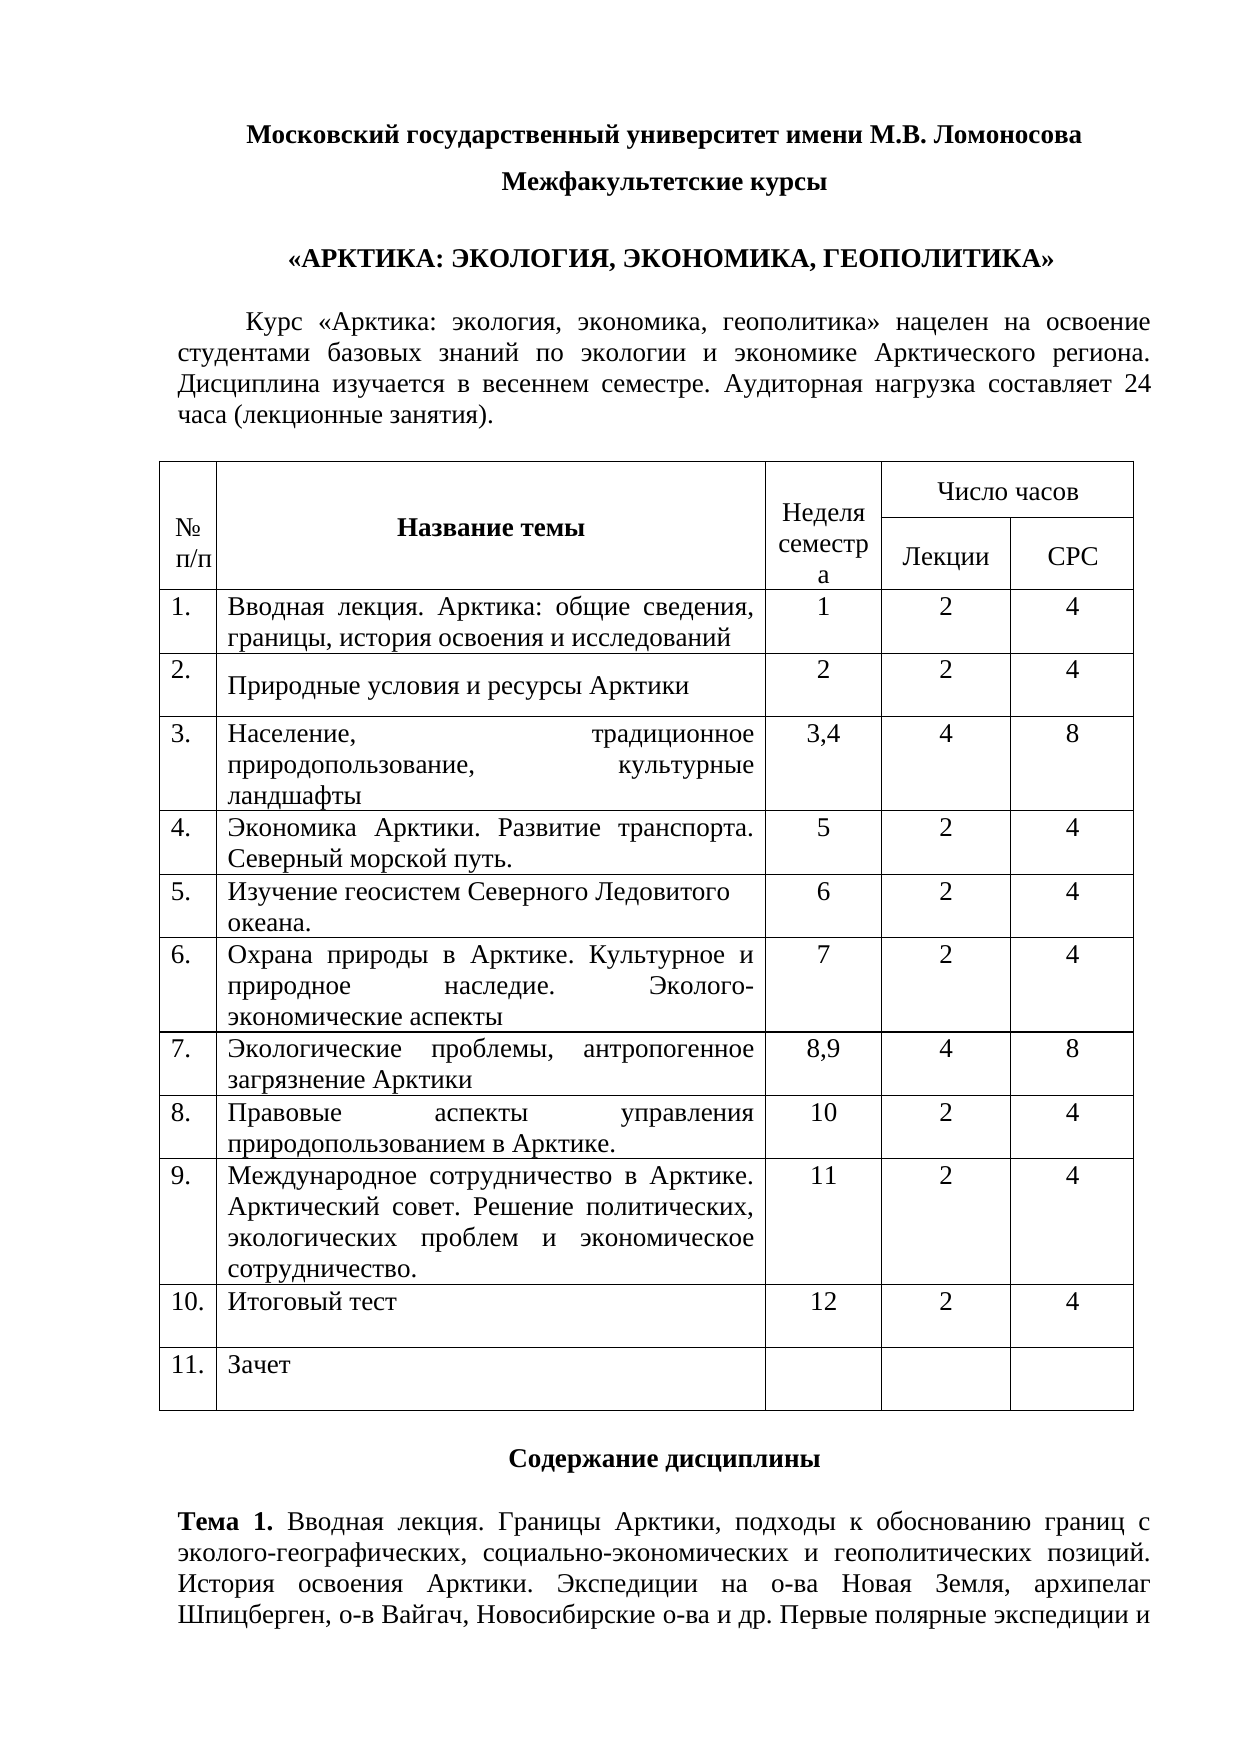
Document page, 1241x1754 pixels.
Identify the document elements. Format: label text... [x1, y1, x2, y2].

table_cell 4 [882, 717, 1010, 810]
table_cell Лекции [882, 518, 1010, 589]
table_cell [160, 1033, 216, 1095]
table_cell 10 [766, 1096, 881, 1158]
table_cell 8 [1011, 717, 1133, 810]
table_cell 3,4 [766, 717, 881, 810]
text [177, 1505, 1152, 1629]
table_cell [766, 1348, 881, 1410]
table_cell 11 [766, 1159, 881, 1284]
table_cell Международное сотрудничество в Арктике. Арктический совет. Решение политических, экологических проблем и экономическое сотрудничество. [217, 1159, 765, 1284]
table_cell 4 [1011, 1159, 1133, 1284]
table_cell 7 [766, 938, 881, 1031]
table_cell [160, 875, 216, 937]
table_cell [160, 1285, 216, 1347]
table_cell 2 [882, 654, 1010, 716]
table_cell 2 [882, 875, 1010, 937]
table_cell 6 [766, 875, 881, 937]
table_cell 4 [1011, 1096, 1133, 1158]
table_cell 2 [882, 590, 1010, 652]
table_cell 5 [766, 811, 881, 874]
table_cell 2 [882, 938, 1010, 1031]
table_cell [882, 1348, 1010, 1410]
table_cell 2 [882, 1159, 1010, 1284]
text Межфакультетские курсы [177, 165, 1152, 196]
table_cell 12 [766, 1285, 881, 1347]
table_cell 4 [1011, 590, 1133, 652]
table_cell Вводная лекция. Арктика: общие сведения, границы, история освоения и исследований [217, 590, 765, 652]
table_cell [160, 811, 216, 874]
table_cell Экономика Арктики. Развитие транспорта. Северный морской путь. [217, 811, 765, 874]
table_cell [160, 938, 216, 1031]
table_cell [160, 1159, 216, 1284]
table_cell 4 [1011, 938, 1133, 1031]
table_cell 8,9 [766, 1033, 881, 1095]
table_cell Охрана природы в Арктике. Культурное и природное наследие. Эколого-экономические аспекты [217, 938, 765, 1031]
text Курс «Арктика: экология, экономика, геополитика» нацелен на освоение студентами базовых знаний по экологии и экономике Арктического региона. Дисциплина изучается в весеннем семестре. Аудиторная нагрузка составляет 24 часа (лекционные занятия). [177, 305, 1152, 429]
table_cell 1 [766, 590, 881, 652]
table_header Число часов [882, 462, 1133, 517]
table_cell Итоговый тест [217, 1285, 765, 1347]
table_cell [160, 1096, 216, 1158]
table_cell 2 [766, 654, 881, 716]
text Московский государственный университет имени М.В. Ломоносова [177, 118, 1152, 149]
table_cell 4 [1011, 875, 1133, 937]
table_cell 2 [882, 1285, 1010, 1347]
table_cell [160, 654, 216, 716]
table_cell 2 [882, 1096, 1010, 1158]
table_cell Зачет [217, 1348, 765, 1410]
table_cell [160, 590, 216, 652]
table_cell 4 [1011, 811, 1133, 874]
table_cell 4 [1011, 654, 1133, 716]
table_cell 4 [882, 1033, 1010, 1095]
table_cell 4 [1011, 1285, 1133, 1347]
table_cell Изучение геосистем Северного Ледовитого океана. [217, 875, 765, 937]
table_cell [160, 717, 216, 810]
table_cell Экологические проблемы, антропогенное загрязнение Арктики [217, 1033, 765, 1095]
table_header № п/п [160, 462, 216, 589]
table_cell 2 [882, 811, 1010, 874]
text Содержание дисциплины [177, 1443, 1152, 1474]
table_cell СРС [1011, 518, 1133, 589]
table_cell [1011, 1348, 1133, 1410]
table_cell 8 [1011, 1033, 1133, 1095]
table_header Неделя семестра [766, 462, 881, 589]
table_header Название темы [217, 462, 765, 589]
table_cell [160, 1348, 216, 1410]
table_cell Население, традиционное природопользование, культурные ландшафты [217, 717, 765, 810]
table_cell Правовые аспекты управления природопользованием в Арктике. [217, 1096, 765, 1158]
table_cell Природные условия и ресурсы Арктики [217, 654, 765, 716]
text «АРКТИКА: ЭКОЛОГИЯ, ЭКОНОМИКА, ГЕОПОЛИТИКА» [177, 243, 1152, 274]
